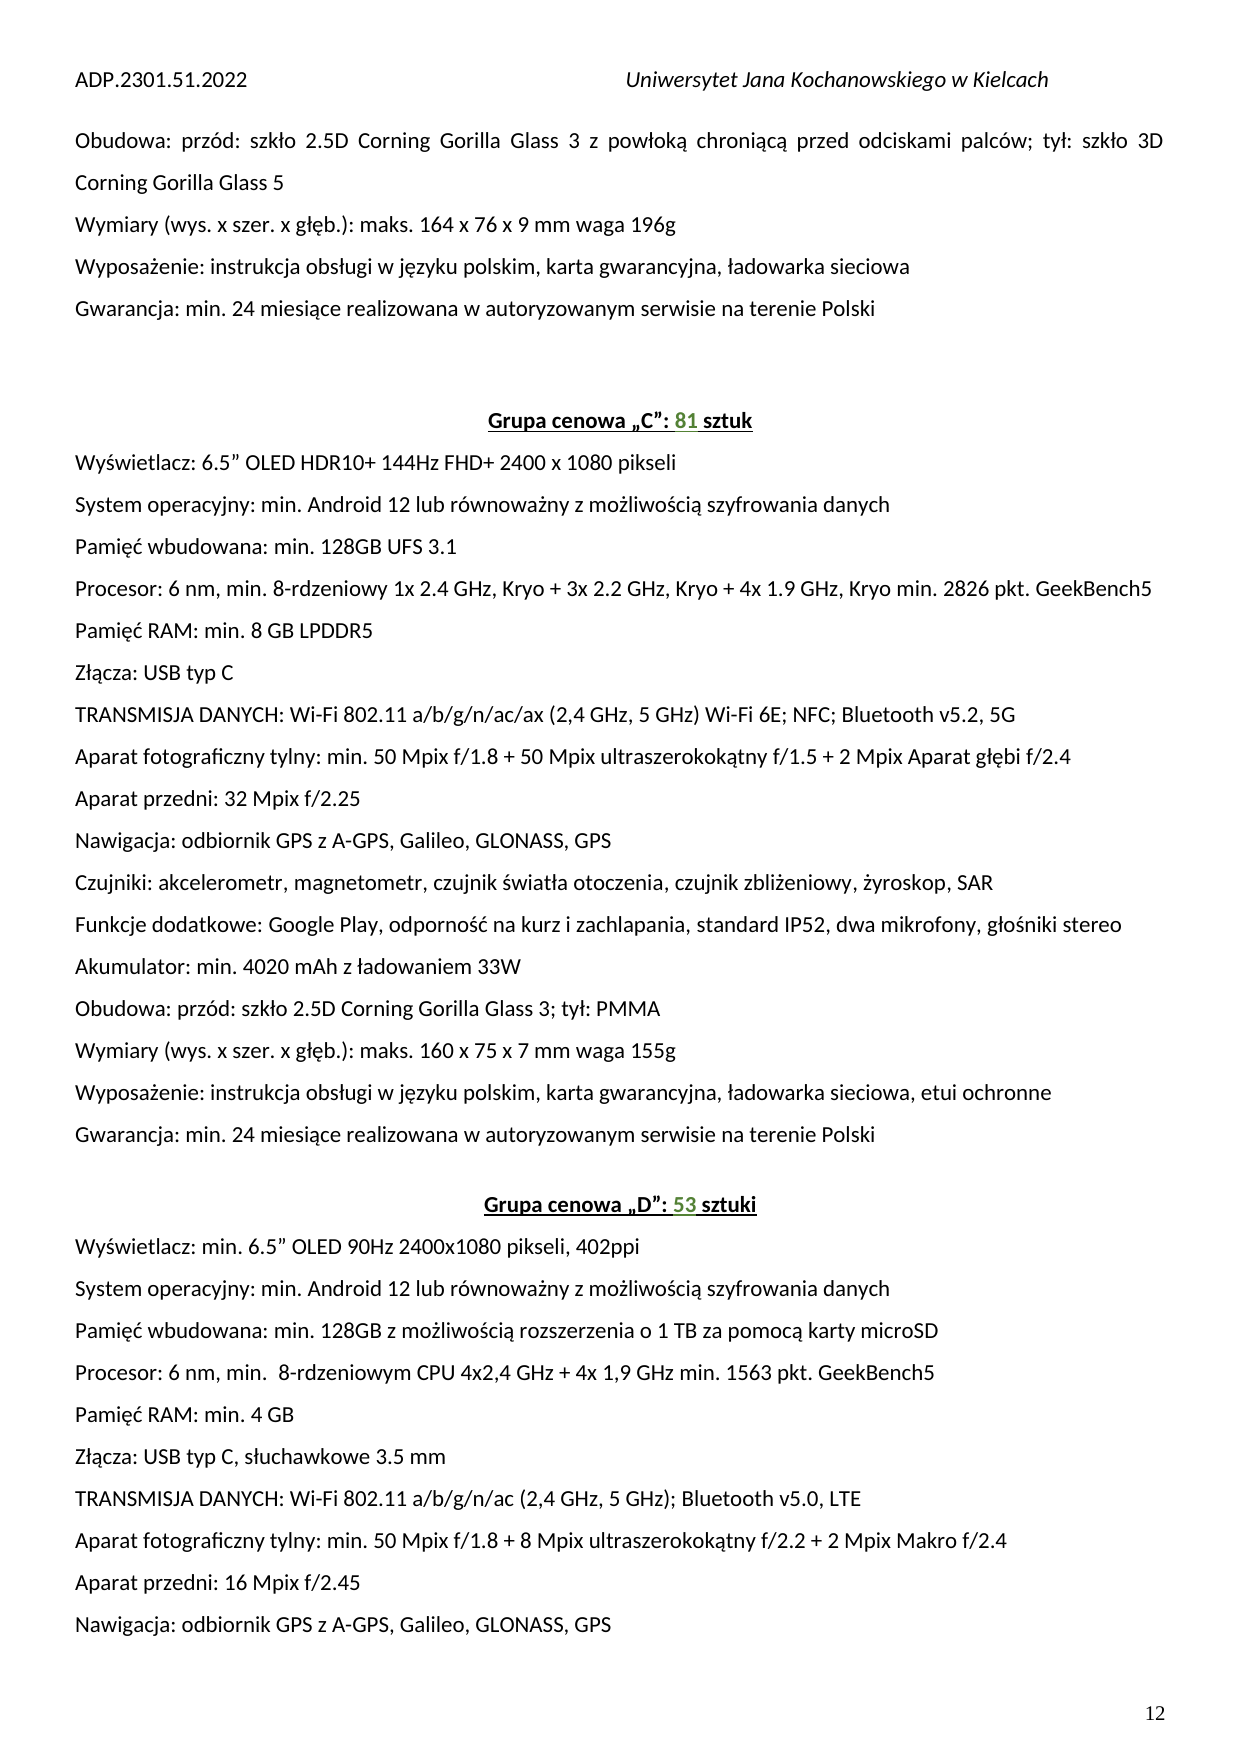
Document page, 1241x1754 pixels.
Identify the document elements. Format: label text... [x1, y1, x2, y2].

text Aparat fotograficzny tylny: min. 50 Mpix f/1.8 + 8 Mpix ultraszerokokątny f/2.2 + 2 Mpix Makro f/2.4 [75, 1526, 1165, 1554]
text Czujniki: akcelerometr, magnetometr, czujnik światła otoczenia, czujnik zbliżeniowy, żyroskop, SAR [75, 868, 1165, 896]
text Funkcje dodatkowe: Google Play, odporność na kurz i zachlapania, standard IP52, dwa mikrofony, głośniki stereo [75, 910, 1165, 938]
text Złącza: USB typ C, słuchawkowe 3.5 mm [75, 1442, 1165, 1470]
text Pamięć wbudowana: min. 128GB z możliwością rozszerzenia o 1 TB za pomocą karty microSD [75, 1316, 1165, 1344]
text TRANSMISJA DANYCH: Wi-Fi 802.11 a/b/g/n/ac/ax (2,4 GHz, 5 GHz) Wi-Fi 6E; NFC; Bluetooth v5.2, 5G [75, 700, 1165, 728]
text Procesor: 6 nm, min. 8-rdzeniowy 1x 2.4 GHz, Kryo + 3x 2.2 GHz, Kryo + 4x 1.9 GHz, Kryo min. 2826 pkt. GeekBench5 [75, 574, 1165, 602]
text Obudowa: przód: szkło 2.5D Corning Gorilla Glass 3; tył: PMMA [75, 994, 1165, 1022]
text Wyposażenie: instrukcja obsługi w języku polskim, karta gwarancyjna, ładowarka sieciowa, etui ochronne [75, 1078, 1165, 1106]
text Aparat przedni: 16 Mpix f/2.45 [75, 1568, 1165, 1596]
text Nawigacja: odbiornik GPS z A-GPS, Galileo, GLONASS, GPS [75, 826, 1165, 854]
text Aparat przedni: 32 Mpix f/2.25 [75, 784, 1165, 812]
text Gwarancja: min. 24 miesiące realizowana w autoryzowanym serwisie na terenie Polski [75, 294, 1165, 322]
text Nawigacja: odbiornik GPS z A-GPS, Galileo, GLONASS, GPS [75, 1610, 1165, 1638]
text Pamięć RAM: min. 8 GB LPDDR5 [75, 616, 1165, 644]
text Wymiary (wys. x szer. x głęb.): maks. 160 x 75 x 7 mm waga 155g [75, 1036, 1165, 1064]
text Pamięć wbudowana: min. 128GB UFS 3.1 [75, 532, 1165, 560]
text System operacyjny: min. Android 12 lub równoważny z możliwością szyfrowania danych [75, 490, 1165, 518]
text TRANSMISJA DANYCH: Wi-Fi 802.11 a/b/g/n/ac (2,4 GHz, 5 GHz); Bluetooth v5.0, LTE [75, 1484, 1165, 1512]
text Grupa cenowa „C”: 81 sztuk [75, 406, 1165, 434]
text Wymiary (wys. x szer. x głęb.): maks. 164 x 76 x 9 mm waga 196g [75, 211, 1165, 238]
text Wyświetlacz: 6.5” OLED HDR10+ 144Hz FHD+ 2400 x 1080 pikseli [75, 448, 1165, 476]
text Aparat fotograficzny tylny: min. 50 Mpix f/1.8 + 50 Mpix ultraszerokokątny f/1.5 + 2 Mpix Aparat głębi f/2.4 [75, 742, 1165, 770]
text Wyposażenie: instrukcja obsługi w języku polskim, karta gwarancyjna, ładowarka sieciowa [75, 252, 1165, 281]
text Złącza: USB typ C [75, 658, 1165, 686]
text Grupa cenowa „D”: 53 sztuki [75, 1190, 1165, 1218]
text Obudowa: przód: szkło 2.5D Corning Gorilla Glass 3 z powłoką chroniącą przed odciskami palców; tył: szkło 3D Corning Gorilla Glass 5 [75, 127, 1165, 197]
text Pamięć RAM: min. 4 GB [75, 1400, 1165, 1428]
text Wyświetlacz: min. 6.5” OLED 90Hz 2400x1080 pikseli, 402ppi [75, 1232, 1165, 1260]
text Procesor: 6 nm, min. 8-rdzeniowym CPU 4x2,4 GHz + 4x 1,9 GHz min. 1563 pkt. GeekBench5 [75, 1358, 1165, 1386]
text Akumulator: min. 4020 mAh z ładowaniem 33W [75, 952, 1165, 980]
text System operacyjny: min. Android 12 lub równoważny z możliwością szyfrowania danych [75, 1274, 1165, 1302]
text Gwarancja: min. 24 miesiące realizowana w autoryzowanym serwisie na terenie Polski [75, 1120, 1165, 1148]
